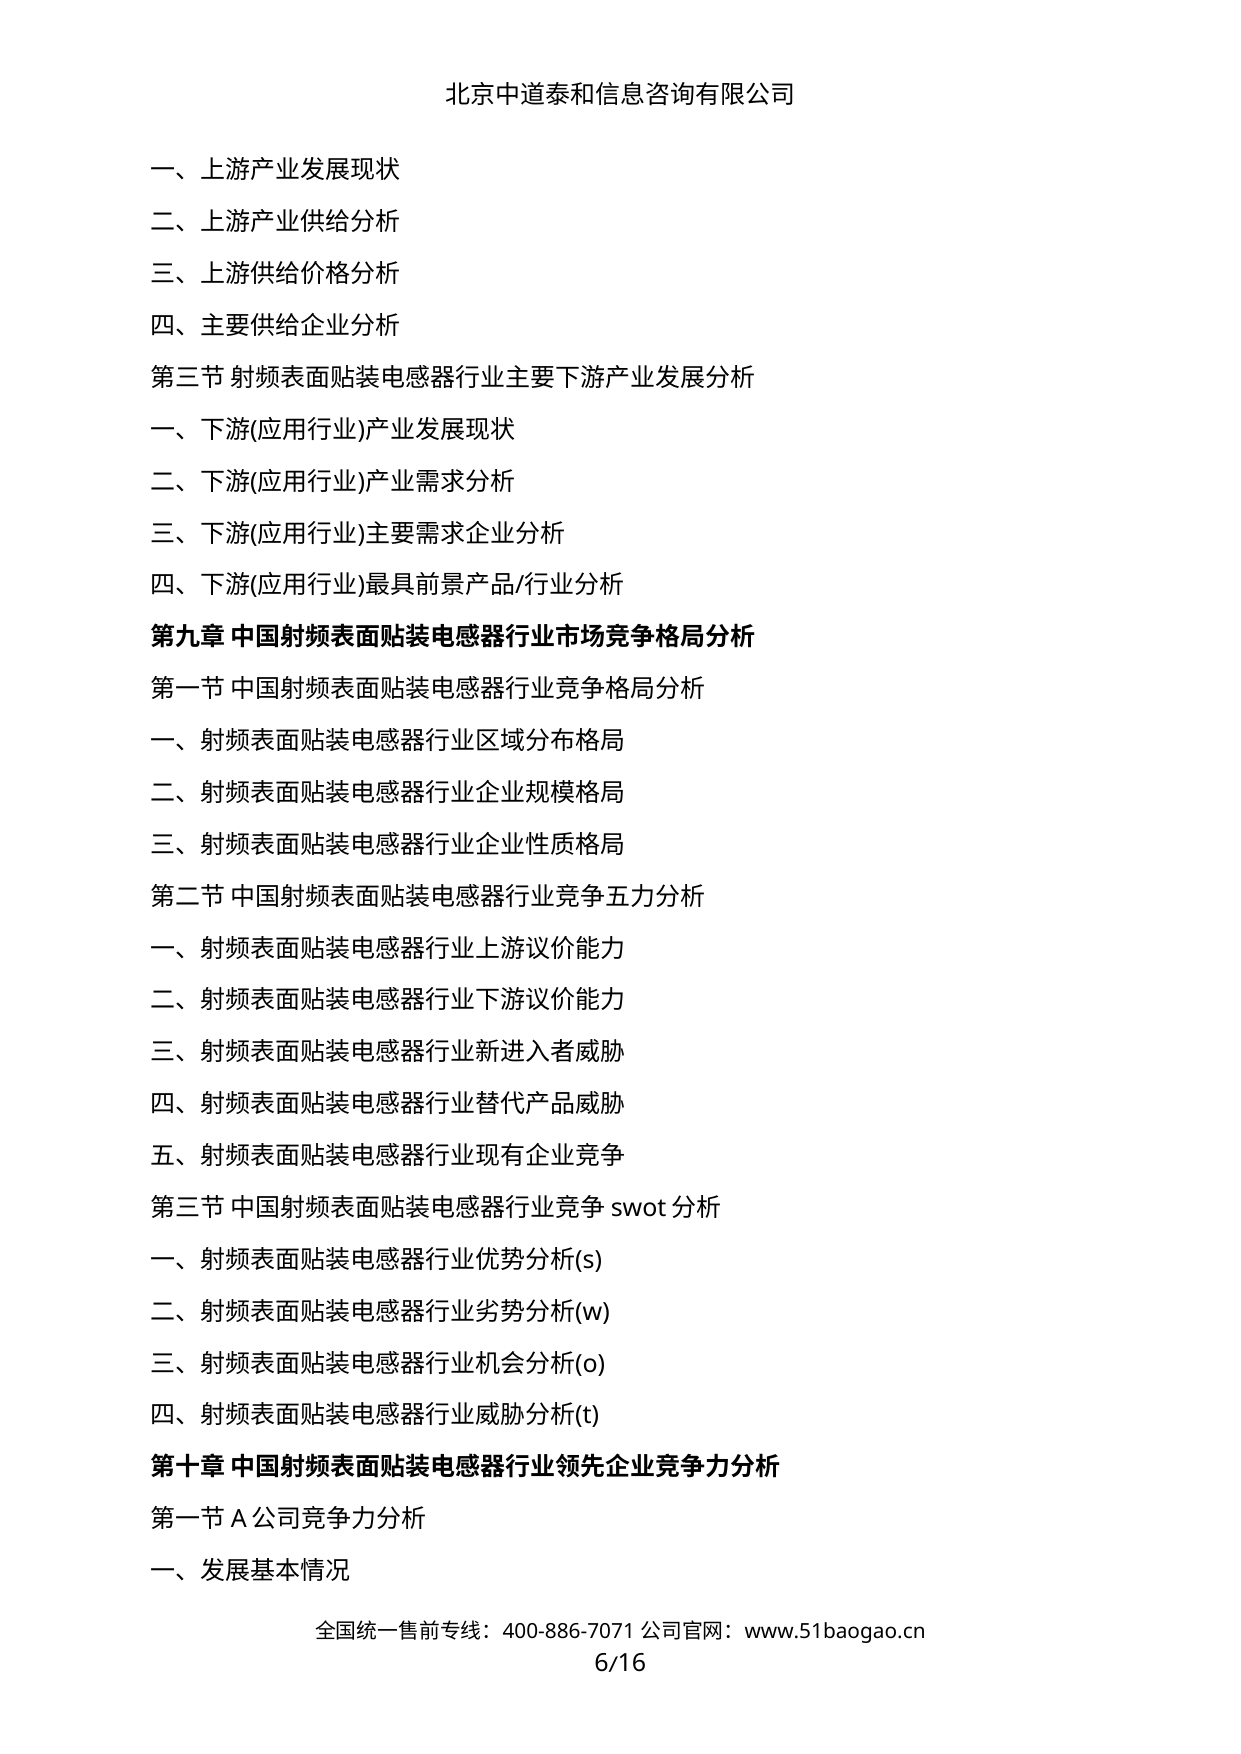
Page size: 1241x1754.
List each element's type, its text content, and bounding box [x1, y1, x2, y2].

text 二、上游产业供给分析 [150, 202, 1090, 238]
text 四、下游(应用行业)最具前景产品/行业分析 [150, 565, 1090, 601]
text 四、射频表面贴装电感器行业替代产品威胁 [150, 1084, 1090, 1120]
text 第一节 A公司竞争力分析 [150, 1499, 1090, 1535]
text 四、射频表面贴装电感器行业威胁分析(t) [150, 1395, 1090, 1431]
text 三、射频表面贴装电感器行业新进入者威胁 [150, 1032, 1090, 1068]
text 一、射频表面贴装电感器行业区域分布格局 [150, 721, 1090, 757]
text 第三节 中国射频表面贴装电感器行业竞争swot分析 [150, 1187, 1090, 1224]
text 三、下游(应用行业)主要需求企业分析 [150, 513, 1090, 549]
text 二、射频表面贴装电感器行业企业规模格局 [150, 772, 1090, 809]
text 三、射频表面贴装电感器行业企业性质格局 [150, 824, 1090, 861]
text 二、射频表面贴装电感器行业劣势分析(w) [150, 1291, 1090, 1327]
text 第九章 中国射频表面贴装电感器行业市场竞争格局分析 [150, 617, 1090, 653]
text 第十章 中国射频表面贴装电感器行业领先企业竞争力分析 [150, 1447, 1090, 1483]
text 一、发展基本情况 [150, 1551, 1090, 1587]
text 五、射频表面贴装电感器行业现有企业竞争 [150, 1136, 1090, 1172]
text 第二节 中国射频表面贴装电感器行业竞争五力分析 [150, 876, 1090, 912]
text 二、下游(应用行业)产业需求分析 [150, 461, 1090, 497]
text 第三节 射频表面贴装电感器行业主要下游产业发展分析 [150, 357, 1090, 394]
text 一、下游(应用行业)产业发展现状 [150, 409, 1090, 446]
text 二、射频表面贴装电感器行业下游议价能力 [150, 980, 1090, 1016]
text 三、上游供给价格分析 [150, 254, 1090, 290]
text 一、射频表面贴装电感器行业上游议价能力 [150, 928, 1090, 964]
text 三、射频表面贴装电感器行业机会分析(o) [150, 1343, 1090, 1379]
text 一、上游产业发展现状 [150, 150, 1090, 186]
text 一、射频表面贴装电感器行业优势分析(s) [150, 1239, 1090, 1276]
text 第一节 中国射频表面贴装电感器行业竞争格局分析 [150, 669, 1090, 705]
text 四、主要供给企业分析 [150, 306, 1090, 342]
